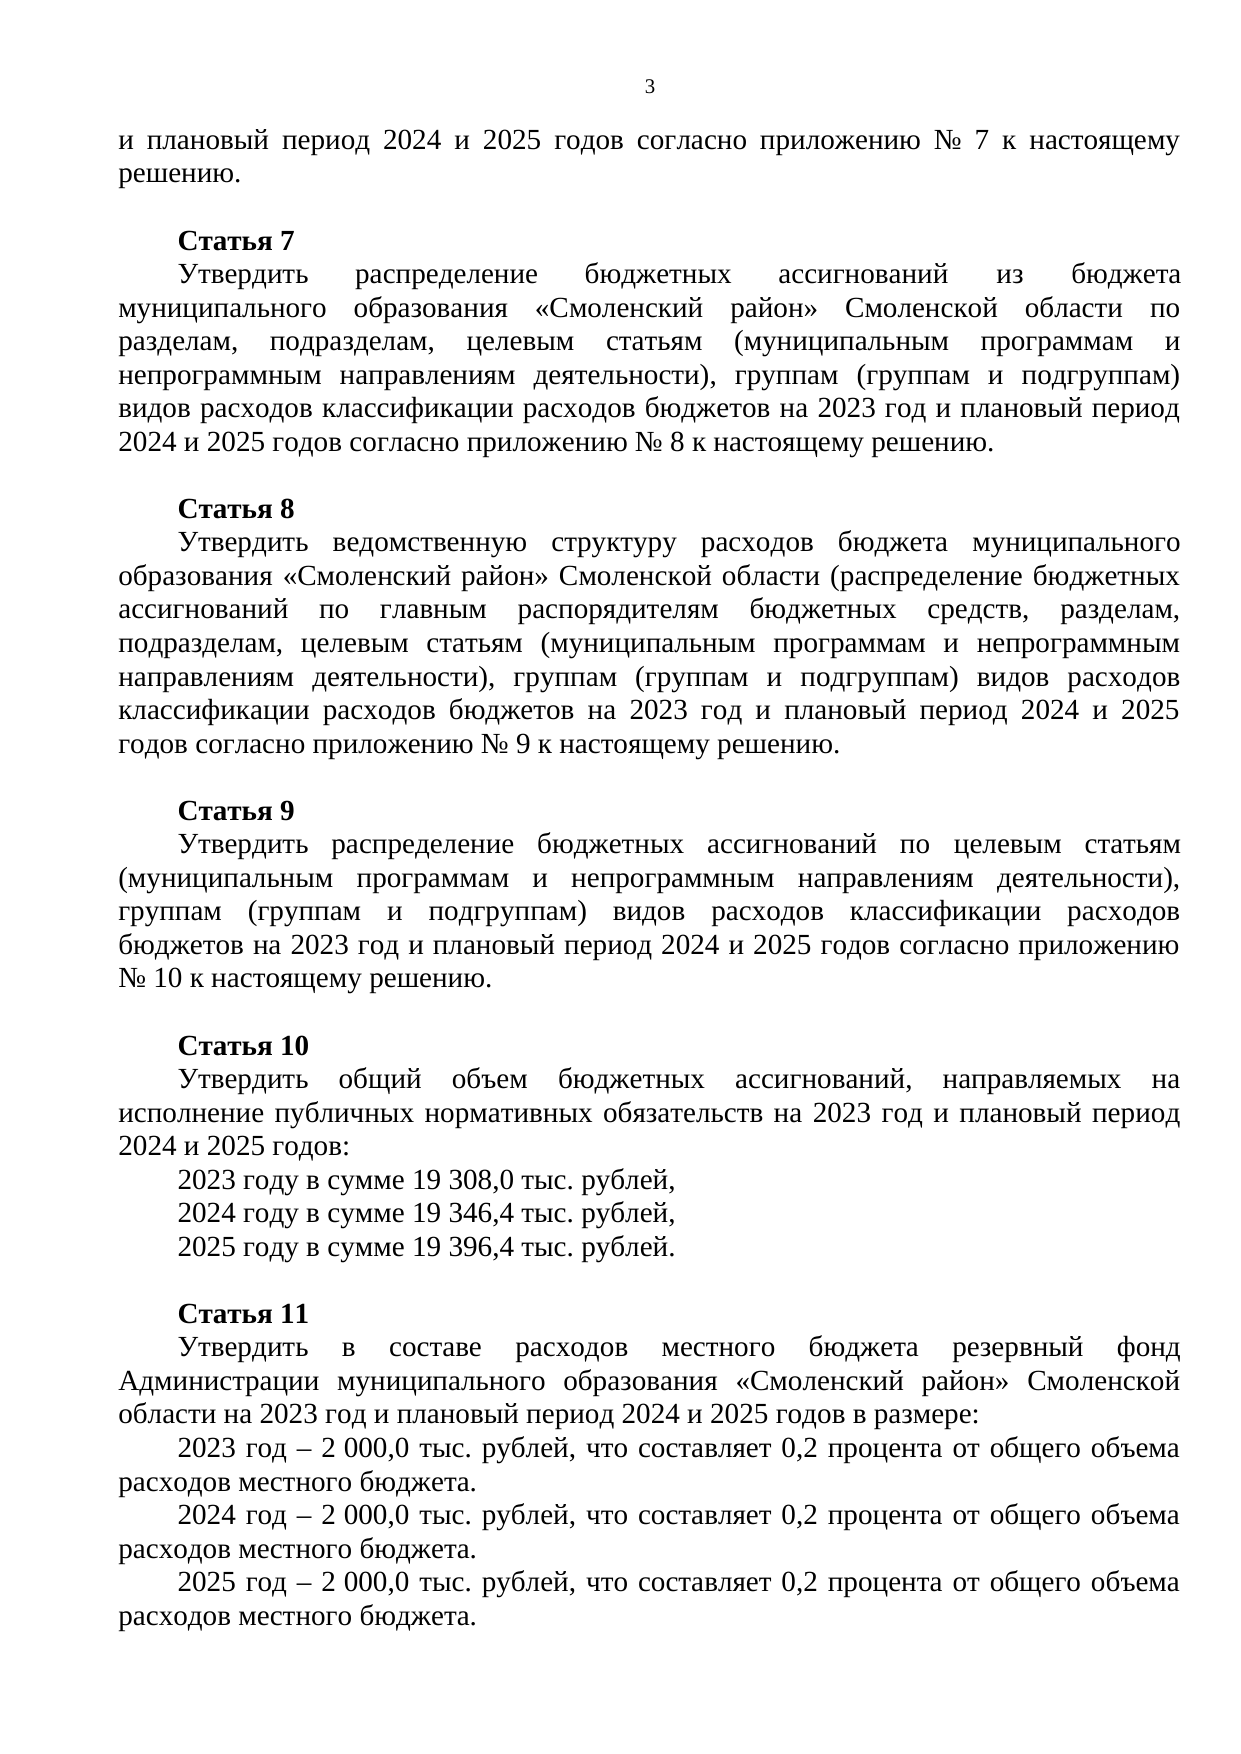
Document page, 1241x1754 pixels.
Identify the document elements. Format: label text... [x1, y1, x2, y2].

text Статья 7 [118, 223, 1181, 256]
text Статья 11 [118, 1296, 1181, 1329]
text Статья 8 [118, 491, 1181, 524]
text 2023 году в сумме 19 308,0 тыс. рублей, [118, 1162, 1181, 1195]
text 2023 год – 2 000,0 тыс. рублей, что составляет 0,2 процента от общего объема расходов местного бюджета. [118, 1430, 1181, 1497]
text 2024 год – 2 000,0 тыс. рублей, что составляет 0,2 процента от общего объема расходов местного бюджета. [118, 1497, 1181, 1564]
text Утвердить ведомственную структуру расходов бюджета муниципального образования «Смоленский район» Смоленской области (распределение бюджетных ассигнований по главным распорядителям бюджетных средств, разделам, подразделам, целевым статьям (муниципальным программам и непрограммным направлениям деятельности), группам (группам и подгруппам) видов расходов классификации расходов бюджетов на 2023 год и плановый период 2024 и 2025 годов согласно приложению № 9 к настоящему решению. [118, 524, 1181, 759]
text 2025 году в сумме 19 396,4 тыс. рублей. [118, 1229, 1181, 1262]
text Утвердить в составе расходов местного бюджета резервный фонд Администрации муниципального образования «Смоленский район» Смоленской области на 2023 год и плановый период 2024 и 2025 годов в размере: [118, 1329, 1181, 1430]
text Утвердить общий объем бюджетных ассигнований, направляемых на исполнение публичных нормативных обязательств на 2023 год и плановый период 2024 и 2025 годов: [118, 1061, 1181, 1162]
text 2025 год – 2 000,0 тыс. рублей, что составляет 0,2 процента от общего объема расходов местного бюджета. [118, 1564, 1181, 1631]
text Статья 10 [118, 1028, 1181, 1061]
text Статья 9 [118, 793, 1181, 826]
text Утвердить распределение бюджетных ассигнований по целевым статьям (муниципальным программам и непрограммным направлениям деятельности), группам (группам и подгруппам) видов расходов классификации расходов бюджетов на 2023 год и плановый период 2024 и 2025 годов согласно приложению № 10 к настоящему решению. [118, 826, 1181, 994]
text 2024 году в сумме 19 346,4 тыс. рублей, [118, 1195, 1181, 1229]
text Утвердить распределение бюджетных ассигнований из бюджета муниципального образования «Смоленский район» Смоленской области по разделам, подразделам, целевым статьям (муниципальным программам и непрограммным направлениям деятельности), группам (группам и подгруппам) видов расходов классификации расходов бюджетов на 2023 год и плановый период 2024 и 2025 годов согласно приложению № 8 к настоящему решению. [118, 256, 1181, 457]
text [118, 122, 1181, 189]
